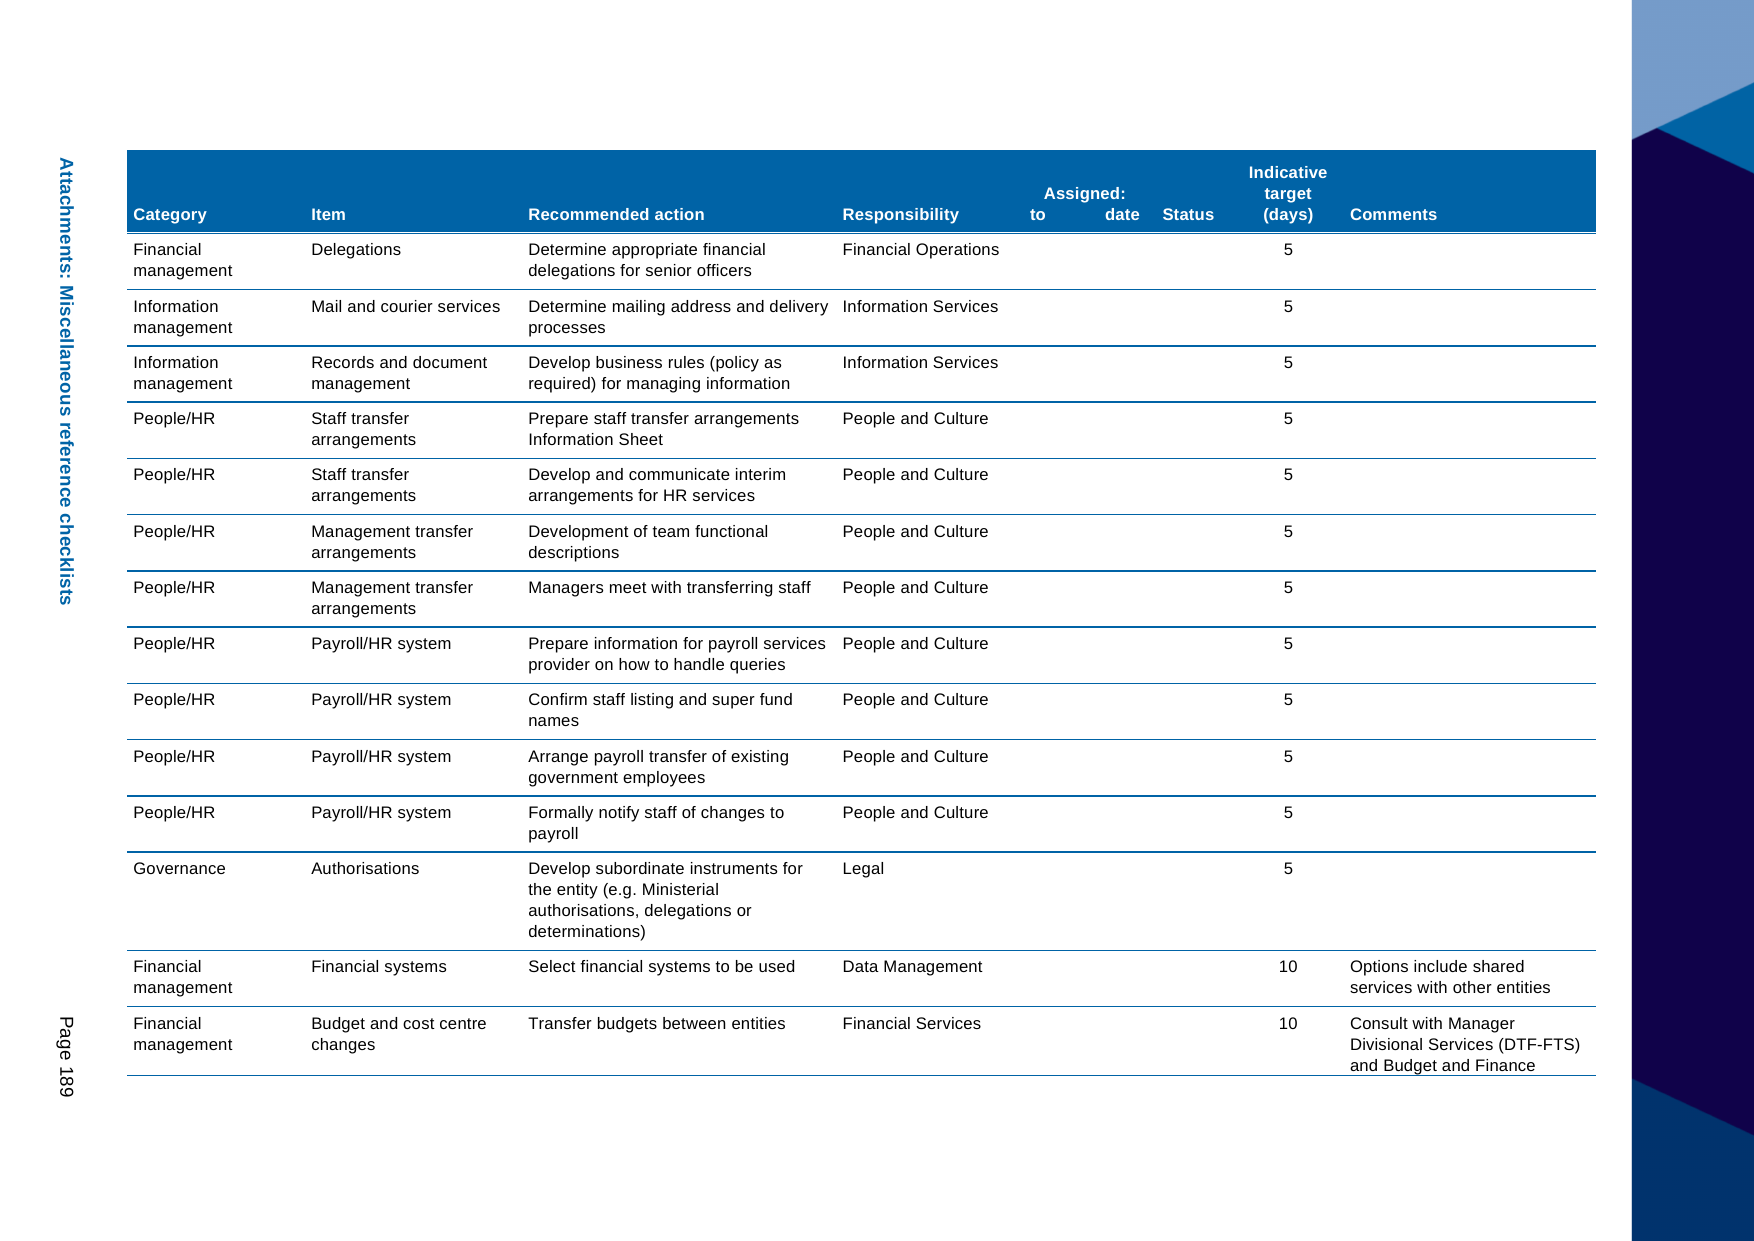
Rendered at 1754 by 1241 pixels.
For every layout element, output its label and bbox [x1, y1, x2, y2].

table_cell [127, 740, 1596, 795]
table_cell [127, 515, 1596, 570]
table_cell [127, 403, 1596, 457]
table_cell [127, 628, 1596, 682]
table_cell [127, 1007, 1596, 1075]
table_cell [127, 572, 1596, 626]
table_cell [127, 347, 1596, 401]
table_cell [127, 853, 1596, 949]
picture [1632, 0, 1754, 1241]
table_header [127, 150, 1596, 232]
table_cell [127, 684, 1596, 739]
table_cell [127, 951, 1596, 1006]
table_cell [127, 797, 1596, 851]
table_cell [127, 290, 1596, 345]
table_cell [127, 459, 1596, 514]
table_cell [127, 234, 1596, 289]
